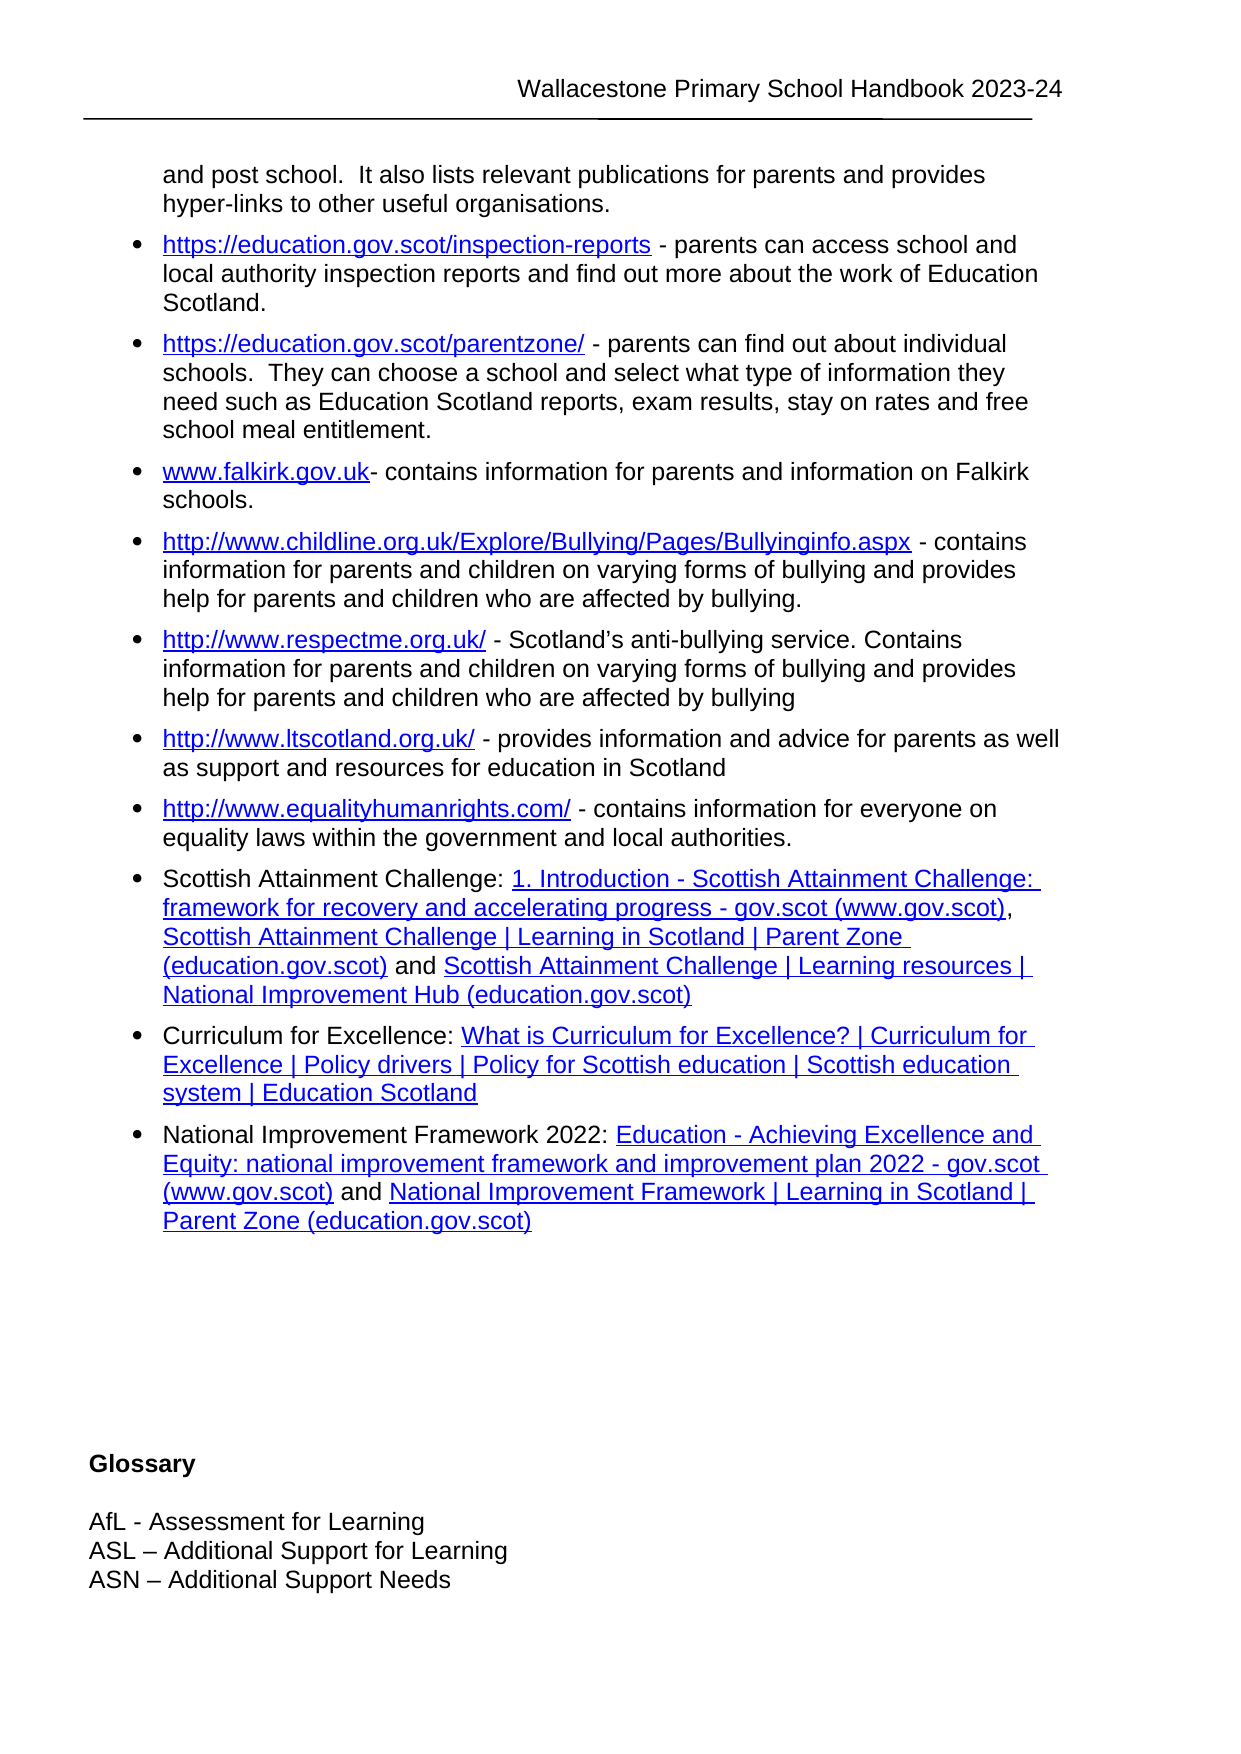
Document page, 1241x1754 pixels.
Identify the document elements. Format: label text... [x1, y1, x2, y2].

list http://www.equalityhumanrights.com/ - contains information for everyone on equality laws within the government and local authorities. [133, 794, 1063, 852]
list National Improvement Framework 2022: Education - Achieving Excellence and Equity: national improvement framework and improvement plan 2022 - gov.scot (www.gov.scot) and National Improvement Framework | Learning in Scotland | Parent Zone (education.gov.scot) [133, 1120, 1063, 1235]
list https://education.gov.scot/parentzone/ - parents can find out about individual schools. They can choose a school and select what type of information they need such as Education Scotland reports, exam results, stay on rates and free school meal entitlement. [133, 329, 1063, 444]
list http://www.ltscotland.org.uk/ - provides information and advice for parents as well as support and resources for education in Scotland [133, 724, 1063, 782]
text ASL – Additional Support for Learning [89, 1536, 1063, 1565]
list www.falkirk.gov.uk- contains information for parents and information on Falkirk schools. [133, 456, 1063, 514]
list Curriculum for Excellence: What is Curriculum for Excellence? | Curriculum for Excellence | Policy drivers | Policy for Scottish education | Scottish education system | Education Scotland [133, 1021, 1063, 1107]
list https://education.gov.scot/inspection-reports - parents can access school and local authority inspection reports and find out more about the work of Education Scotland. [133, 230, 1063, 316]
list http://www.childline.org.uk/Explore/Bullying/Pages/Bullyinginfo.aspx - contains information for parents and children on varying forms of bullying and provides help for parents and children who are affected by bullying. [133, 527, 1063, 613]
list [133, 160, 1063, 217]
text Glossary [89, 1448, 1063, 1477]
text AfL ‐ Assessment for Learning [89, 1506, 1063, 1536]
list http://www.respectme.org.uk/ - Scotland’s anti-bullying service. Contains information for parents and children on varying forms of bullying and provides help for parents and children who are affected by bullying [133, 625, 1063, 712]
list Scottish Attainment Challenge: 1. Introduction - Scottish Attainment Challenge: framework for recovery and accelerating progress - gov.scot (www.gov.scot), Scottish Attainment Challenge | Learning in Scotland | Parent Zone (education.gov.scot) and Scottish Attainment Challenge | Learning resources | National Improvement Hub (education.gov.scot) [133, 864, 1063, 1008]
text ASN – Additional Support Needs [89, 1565, 1063, 1594]
